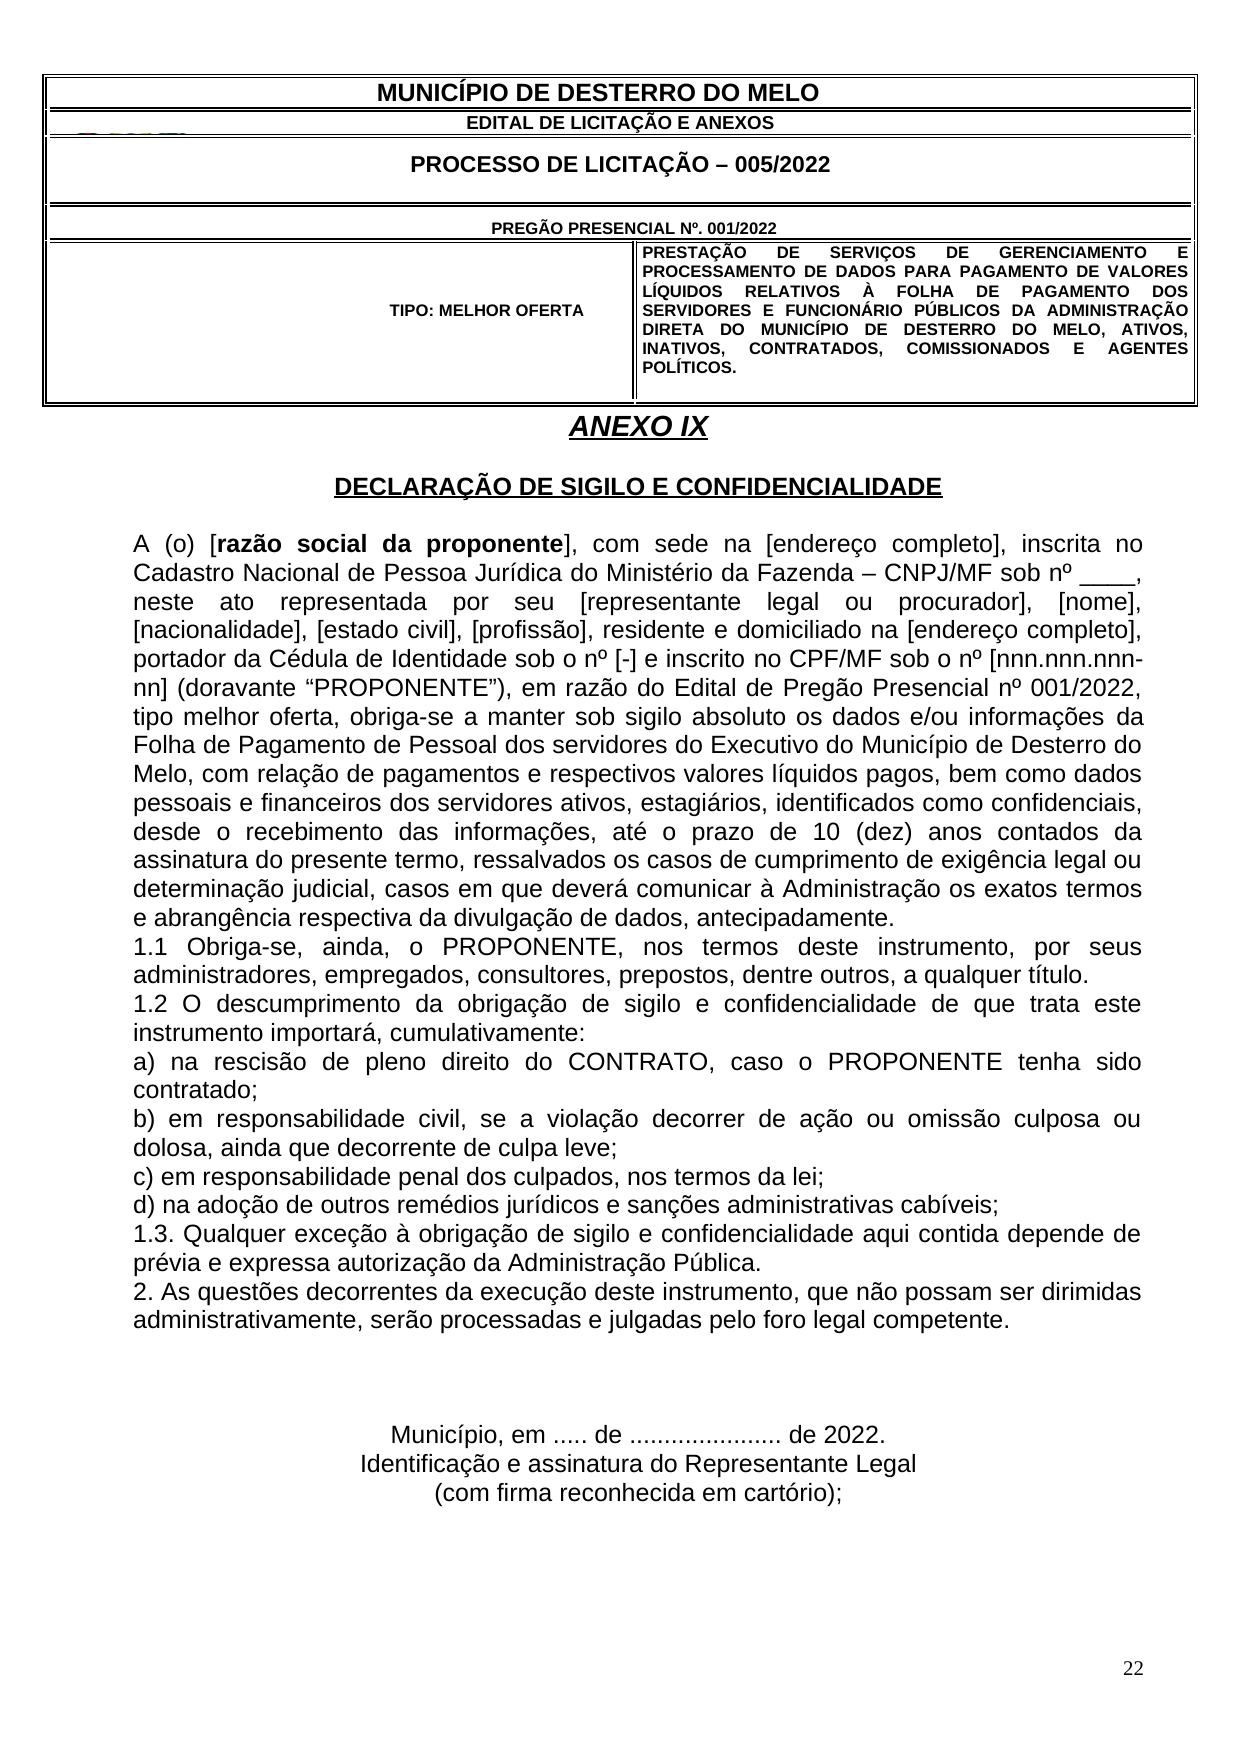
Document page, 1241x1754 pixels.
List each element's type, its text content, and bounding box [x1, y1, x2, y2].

text A (o) [razão social da proponente], com sede na [endereço completo], inscrita no Cadastro Nacional de Pessoa Jurídica do Ministério da Fazenda – CNPJ/MF sob nº ____, neste ato representada por seu [representante legal ou procurador], [nome], [nacionalidade], [estado civil], [profissão], residente e domiciliado na [endereço completo], portador da Cédula de Identidade sob o nº [-] e inscrito no CPF/MF sob o nº [nnn.nnn.nnn-nn] (doravante “PROPONENTE”), em razão do Edital de Pregão Presencial nº 001/2022, tipo melhor oferta, obriga-se a manter sob sigilo absoluto os dados e/ou informações da Folha de Pagamento de Pessoal dos servidores do Executivo do Município de Desterro do Melo, com relação de pagamentos e respectivos valores líquidos pagos, bem como dados pessoais e financeiros dos servidores ativos, estagiários, identificados como confidenciais, desde o recebimento das informações, até o prazo de 10 (dez) anos contados da assinatura do presente termo, ressalvados os casos de cumprimento de exigência legal ou determinação judicial, casos em que deverá comunicar à Administração os exatos termos e abrangência respectiva da divulgação de dados, antecipadamente. [133, 529, 1144, 932]
text c) em responsabilidade penal dos culpados, nos termos da lei; [133, 1162, 1144, 1190]
text d) na adoção de outros remédios jurídicos e sanções administrativas cabíveis; [133, 1190, 1144, 1219]
text DECLARAÇÃO DE SIGILO E CONFIDENCIALIDADE [133, 472, 1144, 500]
text 1.3. Qualquer exceção à obrigação de sigilo e confidencialidade aqui contida depende de prévia e expressa autorização da Administração Pública. [133, 1219, 1144, 1277]
text 1.1 Obriga-se, ainda, o PROPONENTE, nos termos deste instrumento, por seus administradores, empregados, consultores, prepostos, dentre outros, a qualquer título. [133, 932, 1144, 989]
text a) na rescisão de pleno direito do CONTRATO, caso o PROPONENTE tenha sido contratado; [133, 1047, 1144, 1104]
text Município, em ..... de ...................... de 2022. [133, 1420, 1144, 1449]
text ANEXO IX [133, 409, 1144, 443]
text 2. As questões decorrentes da execução deste instrumento, que não possam ser dirimidas administrativamente, serão processadas e julgadas pelo foro legal competente. [133, 1277, 1144, 1334]
text 1.2 O descumprimento da obrigação de sigilo e confidencialidade de que trata este instrumento importará, cumulativamente: [133, 989, 1144, 1047]
text (com firma reconhecida em cartório); [133, 1478, 1144, 1507]
text b) em responsabilidade civil, se a violação decorrer de ação ou omissão culposa ou dolosa, ainda que decorrente de culpa leve; [133, 1104, 1144, 1162]
text Identificação e assinatura do Representante Legal [133, 1449, 1144, 1478]
